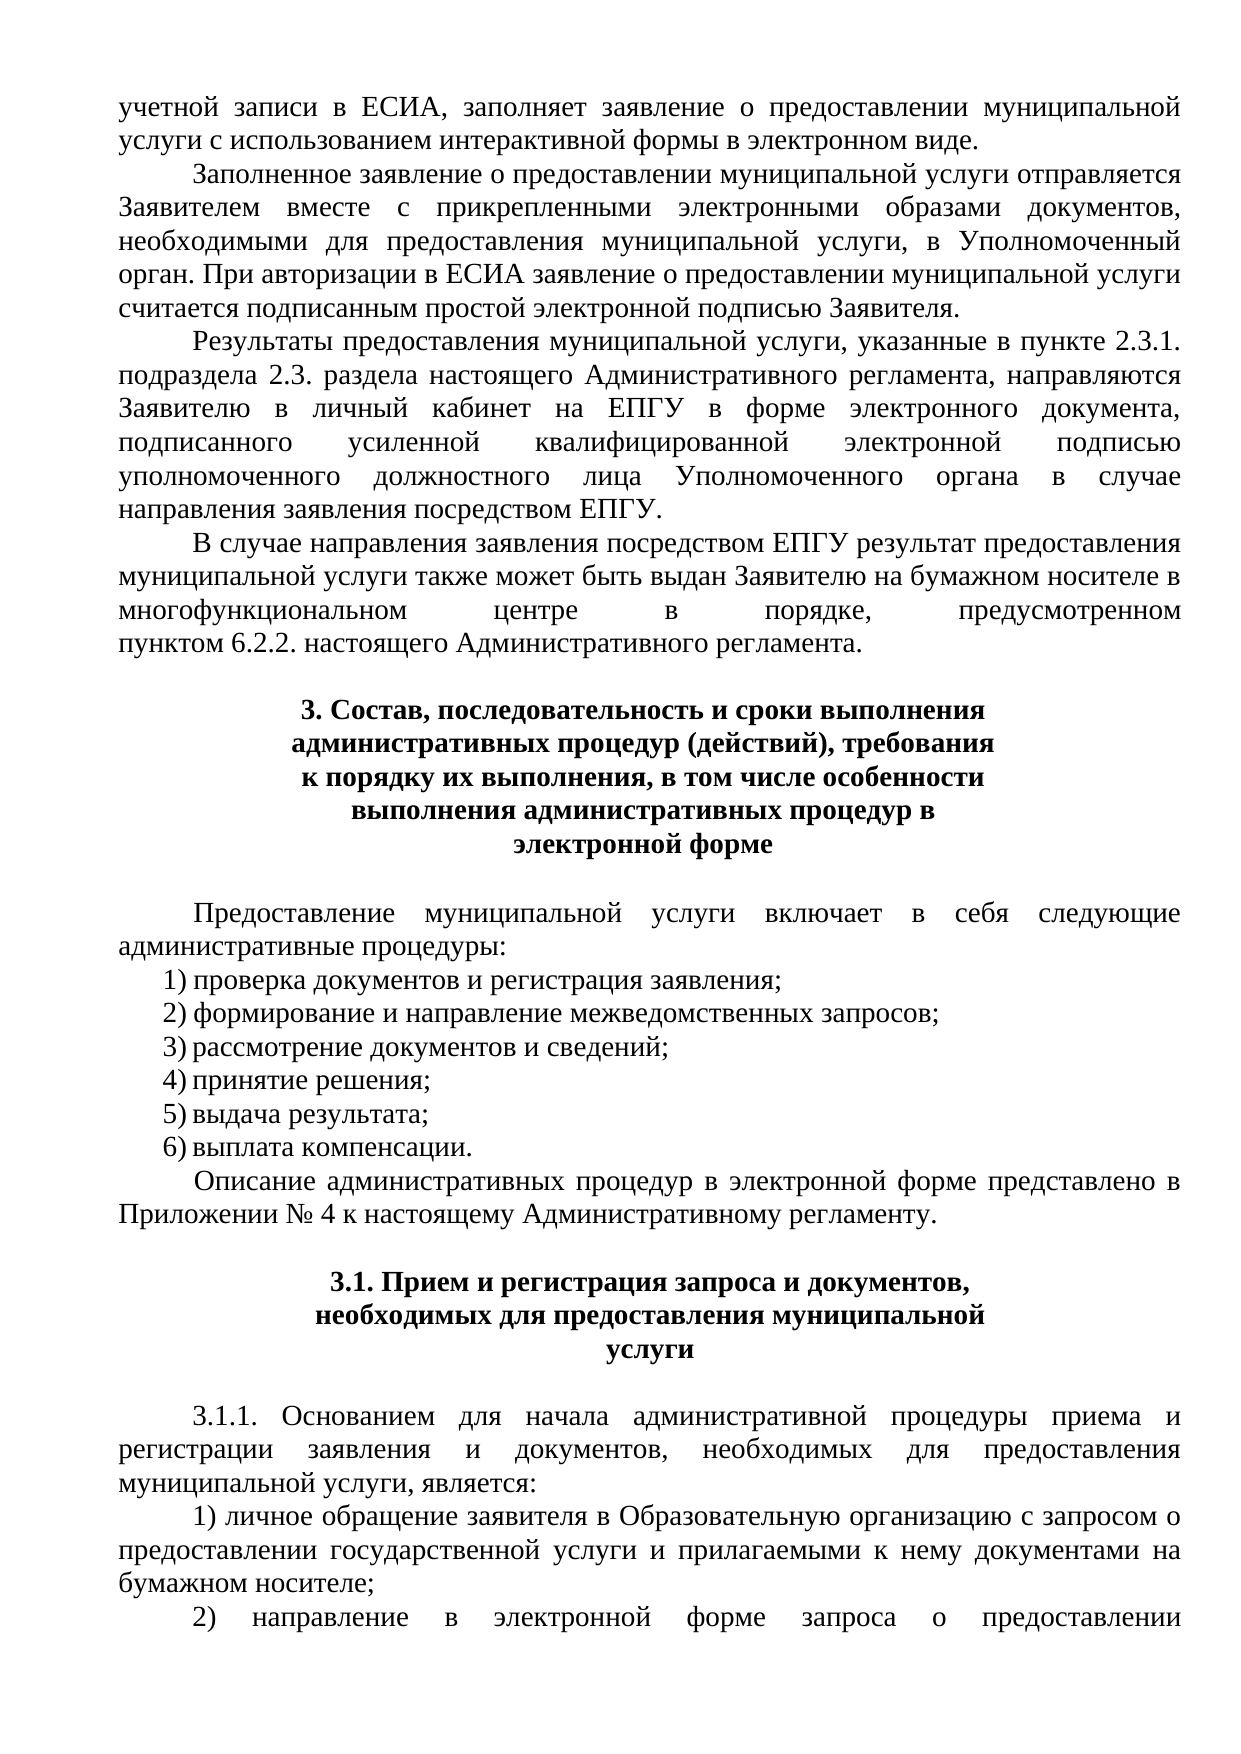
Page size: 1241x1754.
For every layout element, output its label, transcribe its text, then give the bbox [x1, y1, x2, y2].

list принятие решения; [118, 1062, 1182, 1096]
text Заполненное заявление о предоставлении муниципальной услуги отправляется Заявителем вместе с прикрепленными электронными образами документов, необходимыми для предоставления муниципальной услуги, в Уполномоченный орган. При авторизации в ЕСИА заявление о предоставлении муниципальной услуги считается подписанным простой электронной подписью Заявителя. [118, 156, 1182, 323]
text Описание административных процедур в электронной форме представлено в Приложении № 4 к настоящему Административному регламенту. [118, 1163, 1182, 1230]
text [118, 89, 1182, 156]
text Предоставление муниципальной услуги включает в себя следующие административные процедуры: [118, 895, 1182, 962]
text 3. Состав, последовательность и сроки выполнения административных процедур (действий), требования к порядку их выполнения, в том числе особенности выполнения административных процедур в электронной форме [288, 692, 998, 860]
list формирование и направление межведомственных запросов; [162, 995, 1182, 1029]
list выплата компенсации. [118, 1129, 1182, 1163]
text В случае направления заявления посредством ЕПГУ результат предоставления муниципальной услуги также может быть выдан Заявителю на бумажном носителе в многофункциональном центре в порядке, предусмотренном пунктом 6.2.2. настоящего Административного регламента. [118, 525, 1182, 659]
text 3.1. Прием и регистрация запроса и документов, необходимых для предоставления муниципальной услуги [295, 1264, 1005, 1364]
list проверка документов и регистрация заявления; [162, 962, 1182, 995]
list выдача результата; [118, 1096, 1182, 1129]
text Результаты предоставления муниципальной услуги, указанные в пункте 2.3.1. подраздела 2.3. раздела настоящего Административного регламента, направляются Заявителю в личный кабинет на ЕПГУ в форме электронного документа, подписанного усиленной квалифицированной электронной подписью уполномоченного должностного лица Уполномоченного органа в случае направления заявления посредством ЕПГУ. [118, 323, 1182, 525]
text 3.1.1. Основанием для начала административной процедуры приема и регистрации заявления и документов, необходимых для предоставления муниципальной услуги, является: [118, 1398, 1182, 1498]
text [118, 1599, 1182, 1633]
list рассмотрение документов и сведений; [118, 1029, 1182, 1062]
text 1) личное обращение заявителя в Образовательную организацию с запросом о предоставлении государственной услуги и прилагаемыми к нему документами на бумажном носителе; [118, 1498, 1182, 1599]
